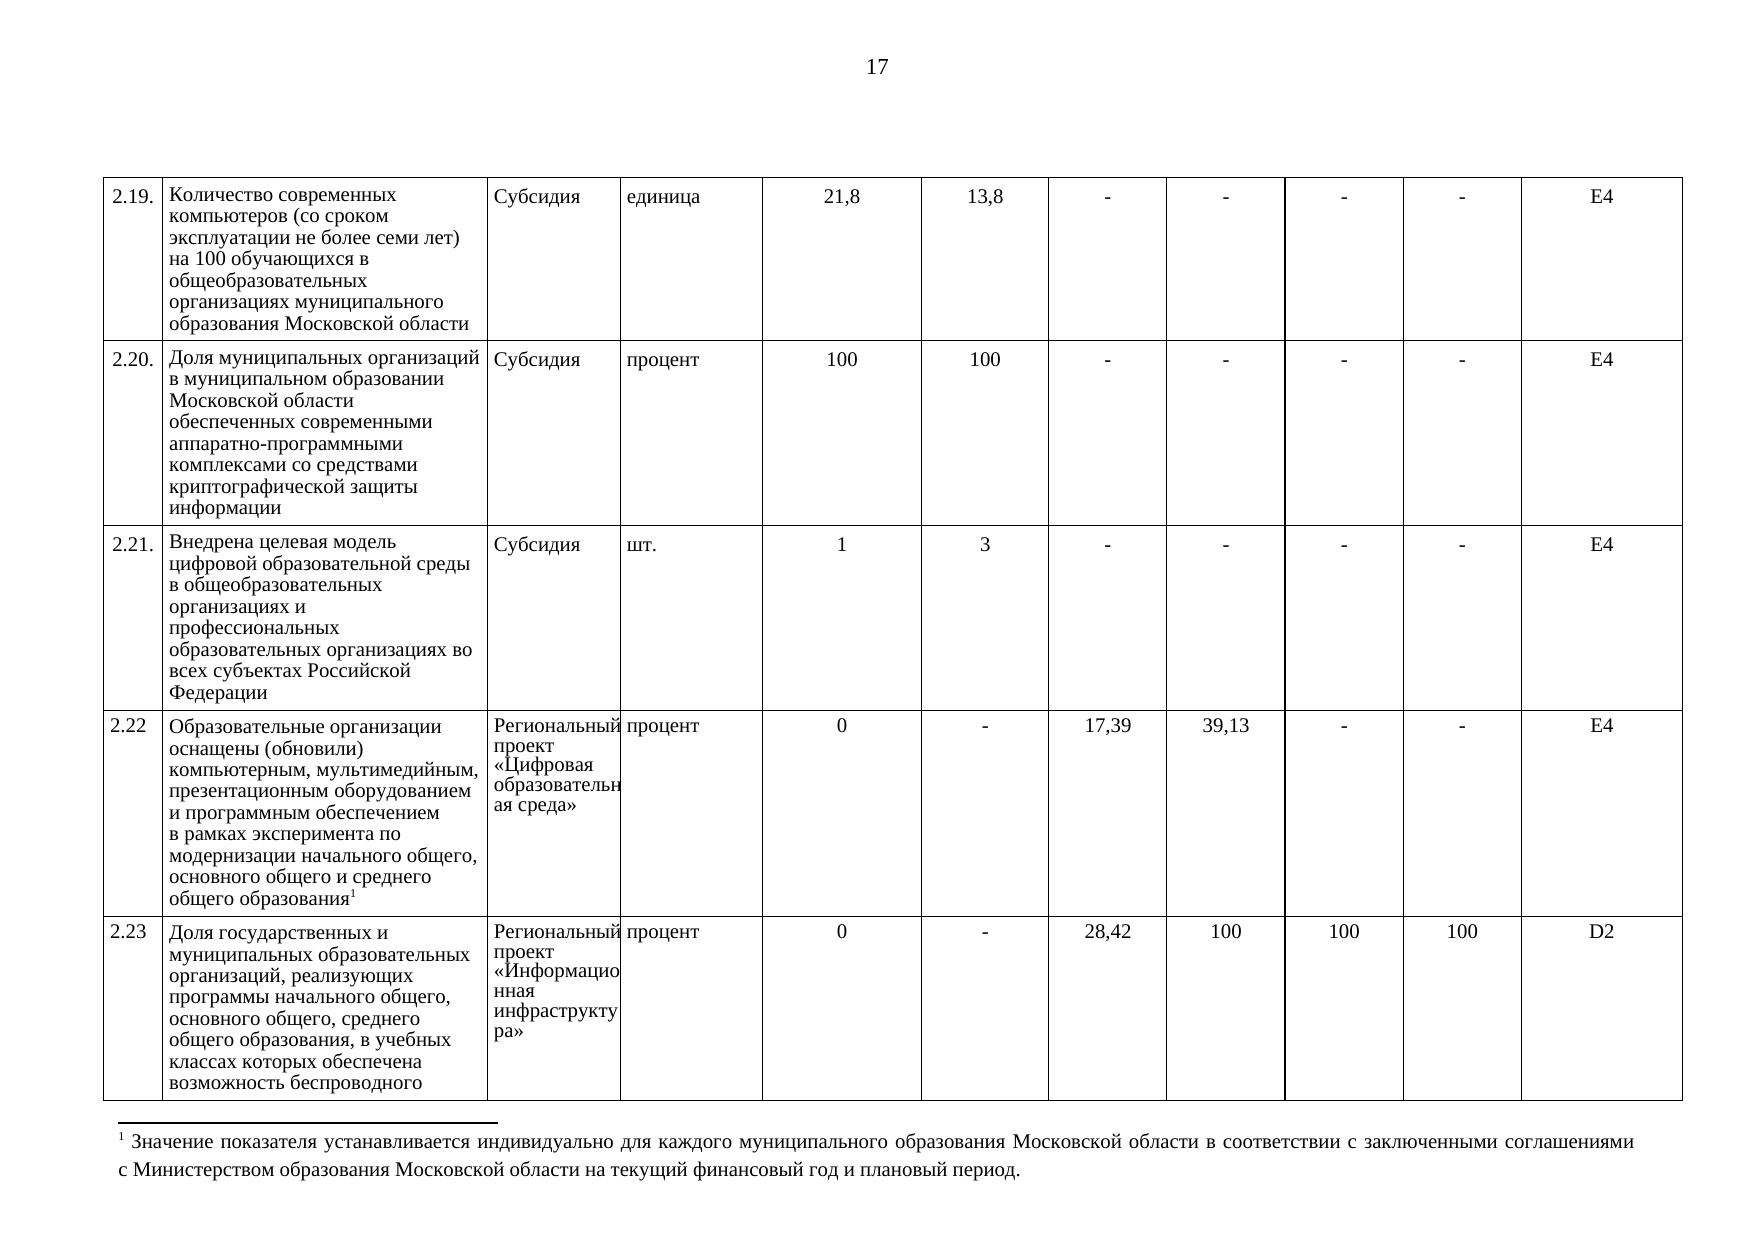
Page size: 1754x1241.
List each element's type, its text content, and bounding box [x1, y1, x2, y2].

table_cell - [1404, 711, 1521, 916]
table_cell - [1049, 341, 1166, 525]
table_cell Субсидия [488, 526, 620, 709]
table_cell 100 [922, 341, 1048, 525]
table_cell - [1167, 341, 1284, 525]
table_cell - [1286, 341, 1403, 525]
table_cell 13,8 [922, 178, 1048, 340]
table_cell процент [621, 711, 762, 916]
table_cell - [1167, 178, 1284, 340]
table_cell - [922, 711, 1048, 916]
table_cell 100 [763, 341, 921, 525]
table_cell 100 [1286, 917, 1403, 1100]
table_cell - [922, 917, 1048, 1100]
table_cell 2.22 [104, 711, 162, 916]
table_cell 0 [763, 711, 921, 916]
table_cell единица [621, 178, 762, 340]
table_cell 39,13 [1167, 711, 1284, 916]
table_cell 100 [1167, 917, 1284, 1100]
table_cell 21,8 [763, 178, 921, 340]
table_cell D2 [1522, 917, 1682, 1100]
table_cell Количество современных компьютеров (со сроком эксплуатации не более семи лет) на 100 обучающихся в общеобразовательных организациях муниципального образования Московской области [163, 178, 487, 340]
table_cell 100 [1404, 917, 1521, 1100]
table_cell E4 [1522, 526, 1682, 709]
table_cell - [1049, 526, 1166, 709]
table_cell - [1404, 341, 1521, 525]
table_cell Субсидия [488, 178, 620, 340]
table_cell Доля муниципальных организаций в муниципальном образовании Московской области обеспеченных современными аппаратно-программными комплексами со средствами криптографической защиты информации [163, 341, 487, 525]
table_cell - [1286, 711, 1403, 916]
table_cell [163, 917, 487, 1100]
table_cell 17,39 [1049, 711, 1166, 916]
table_cell процент [621, 917, 762, 1100]
table_cell 2.23 [104, 917, 162, 1100]
table_cell - [1049, 178, 1166, 340]
table_cell Региональный проект «Цифровая образовательная среда» [488, 711, 620, 916]
table_cell - [1167, 526, 1284, 709]
table_cell E4 [1522, 711, 1682, 916]
table_cell Образовательные организации оснащены (обновили) компьютерным, мультимедийным, презентационным оборудованием и программным обеспечением в рамках эксперимента по модернизации начального общего, основного общего и среднего общего образования [163, 711, 487, 916]
table_cell 28,42 [1049, 917, 1166, 1100]
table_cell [488, 917, 620, 1100]
table_cell E4 [1522, 178, 1682, 340]
table_cell - [1286, 526, 1403, 709]
table_cell Субсидия [488, 341, 620, 525]
table_cell процент [621, 341, 762, 525]
table_cell - [1286, 178, 1403, 340]
table_cell - [1404, 178, 1521, 340]
table_cell 2.19. [104, 178, 162, 340]
table_cell Внедрена целевая модель цифровой образовательной среды в общеобразовательных организациях и профессиональных образовательных организациях во всех субъектах Российской Федерации [163, 526, 487, 709]
table_cell 2.20. [104, 341, 162, 525]
table_cell 1 [763, 526, 921, 709]
table_cell E4 [1522, 341, 1682, 525]
table_cell 0 [763, 917, 921, 1100]
table_cell 2.21. [104, 526, 162, 709]
table_cell 3 [922, 526, 1048, 709]
table_cell - [1404, 526, 1521, 709]
table_cell шт. [621, 526, 762, 709]
